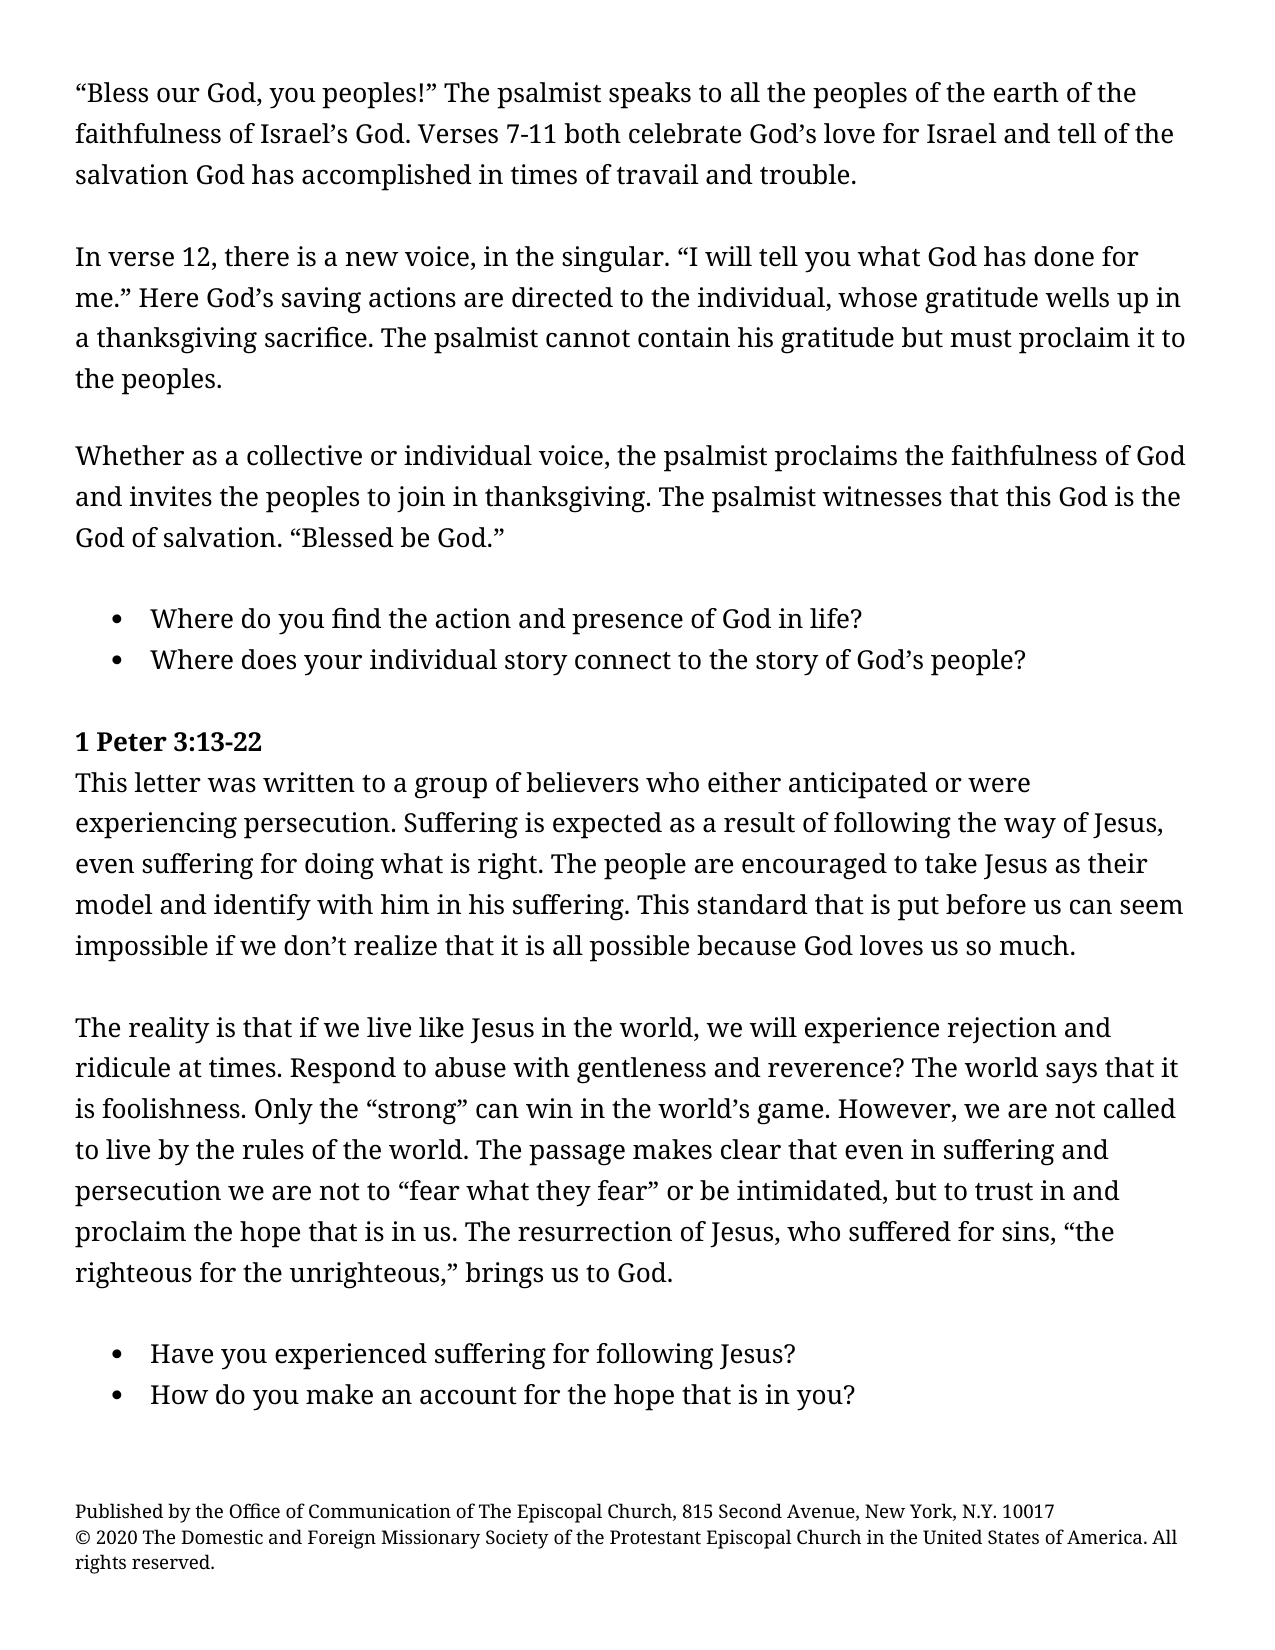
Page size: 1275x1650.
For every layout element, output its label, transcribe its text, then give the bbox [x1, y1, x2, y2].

list Have you experienced suffering for following Jesus? [112, 1336, 1200, 1371]
list Where do you find the action and presence of God in life? [112, 601, 1200, 636]
text Whether as a collective or individual voice, the psalmist proclaims the faithfulness of God and invites the peoples to join in thanksgiving. The psalmist witnesses that this God is the God of salvation. “Blessed be God.” [75, 437, 1200, 555]
text 1 Peter 3:13-22 [75, 723, 1200, 759]
list How do you make an account for the hope that is in you? [112, 1377, 1200, 1412]
text This letter was written to a group of believers who either anticipated or were experiencing persecution. Suffering is expected as a result of following the way of Jesus, even suffering for doing what is right. The people are encouraged to take Jesus as their model and identify with him in his suffering. This standard that is put before us can seem impossible if we don’t realize that it is all possible because God loves us so much. [75, 764, 1200, 963]
text In verse 12, there is a new voice, in the singular. “I will tell you what God has done for me.” Here God’s saving actions are directed to the individual, whose gratitude wells up in a thanksgiving sacrifice. The psalmist cannot contain his gratitude but must proclaim it to the peoples. [75, 238, 1200, 396]
text The reality is that if we live like Jesus in the world, we will experience rejection and ridicule at times. Respond to abuse with gentleness and reverence? The world says that it is foolishness. Only the “strong” can win in the world’s game. However, we are not called to live by the rules of the world. The passage makes clear that even in suffering and persecution we are not to “fear what they fear” or be intimidated, but to trust in and proclaim the hope that is in us. The resurrection of Jesus, who suffered for sins, “the righteous for the unrighteous,” brings us to God. [75, 1009, 1200, 1290]
list Where does your individual story connect to the story of God’s people? [112, 642, 1200, 677]
subtitle “Bless our God, you peoples!” The psalmist speaks to all the peoples of the earth of the faithfulness of Israel’s God. Verses 7-11 both celebrate God’s love for Israel and tell of the salvation God has accomplished in times of travail and trouble. [75, 75, 1200, 192]
